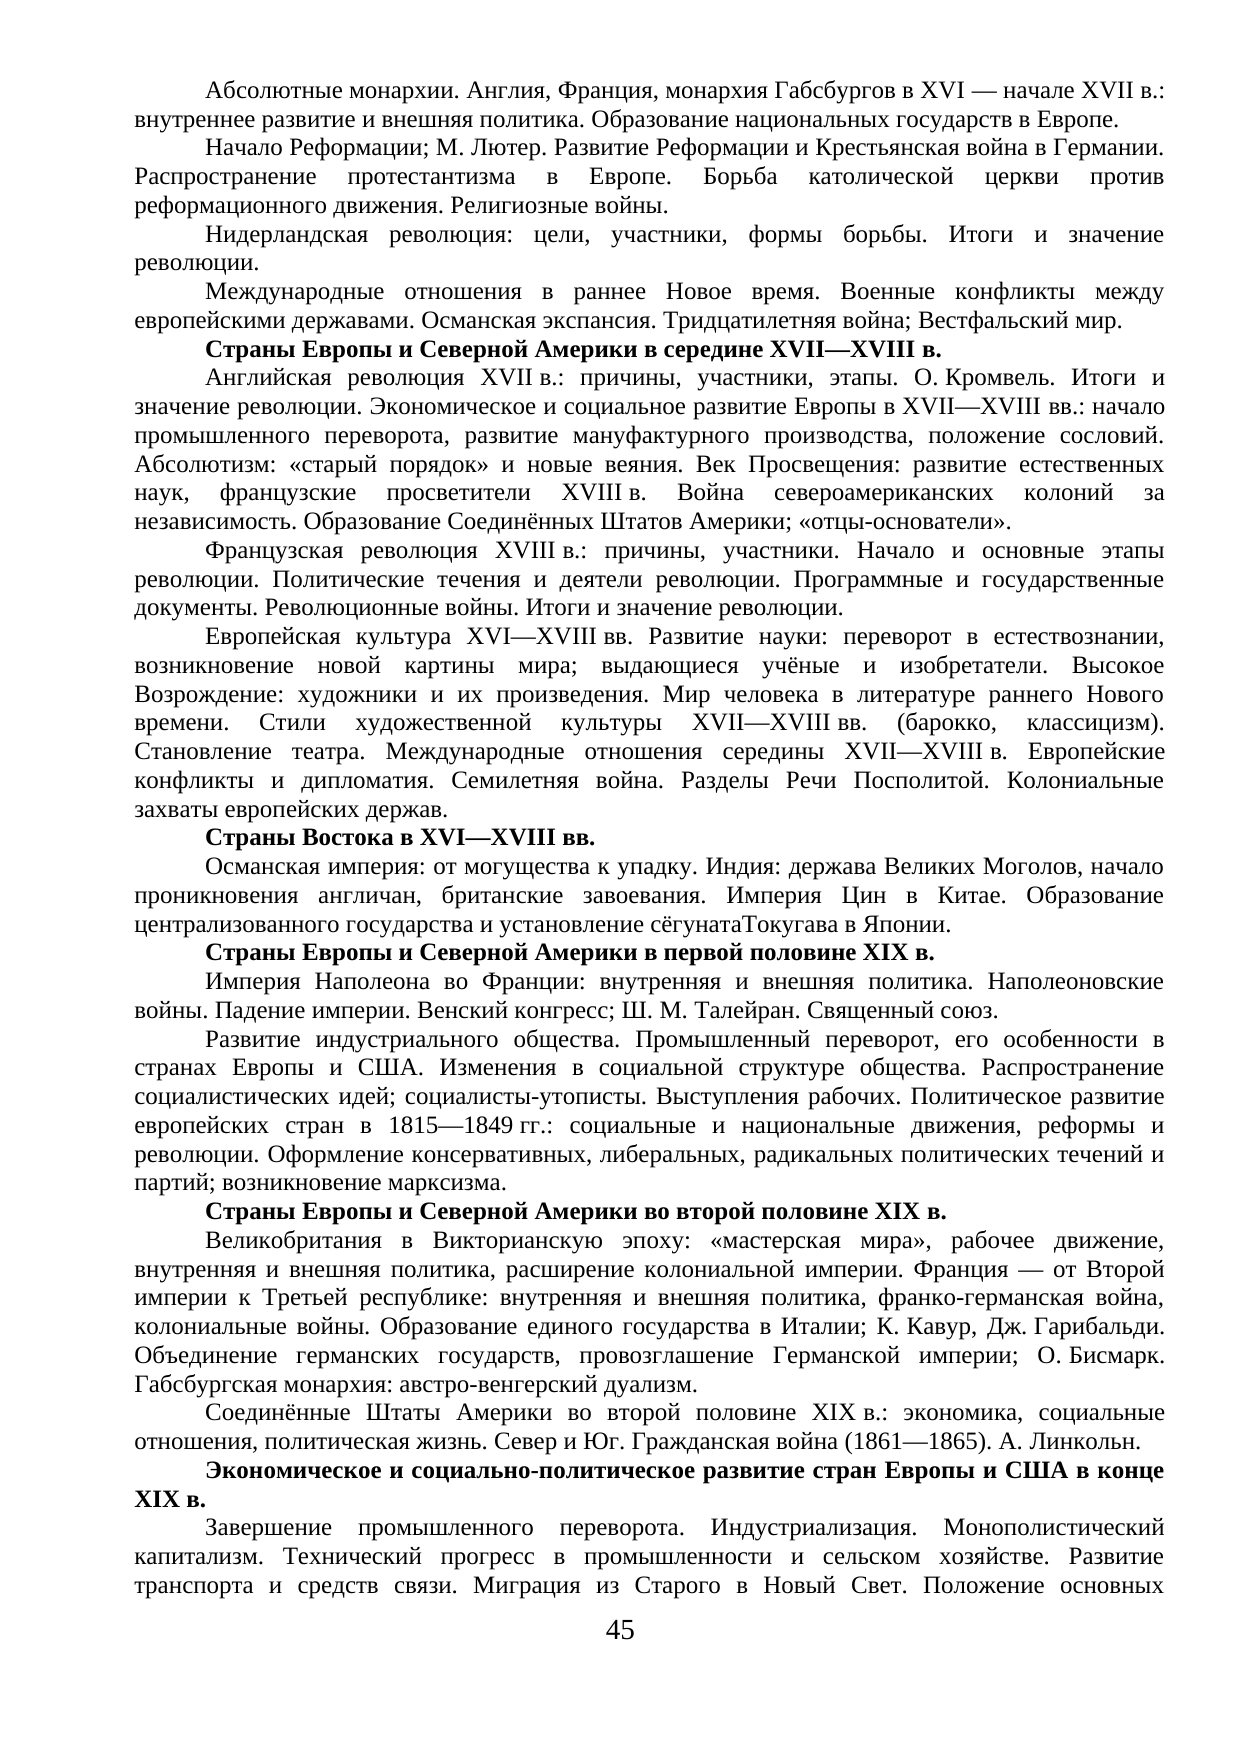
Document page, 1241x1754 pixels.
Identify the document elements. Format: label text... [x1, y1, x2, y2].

text Абсолютные монархии. Англия, Франция, монархия Габсбургов в XVI — начале XVII в.: внутреннее развитие и внешняя политика. Образование национальных государств в Европе. [134, 75, 1165, 132]
text Страны Европы и Северной Америки в середине XVII—ХVIII в. [134, 334, 1165, 362]
text Великобритания в Викторианскую эпоху: «мастерская мира», рабочее движение, внутренняя и внешняя политика, расширение колониальной империи. Франция — от Второй империи к Третьей республике: внутренняя и внешняя политика, франко-германская война, колониальные войны. Образование единого государства в Италии; К. Кавур, Дж. Гарибальди. Объединение германских государств, провозглашение Германской империи; О. Бисмарк. Габсбургская монархия: австро-венгерский дуализм. [134, 1225, 1165, 1397]
text Развитие индустриального общества. Промышленный переворот, его особенности в странах Европы и США. Изменения в социальной структуре общества. Распространение социалистических идей; социалисты-утописты. Выступления рабочих. Политическое развитие европейских стран в 1815—1849 гг.: социальные и национальные движения, реформы и революции. Оформление консервативных, либеральных, радикальных политических течений и партий; возникновение марксизма. [134, 1024, 1165, 1196]
text Международные отношения в раннее Новое время. Военные конфликты между европейскими державами. Османская экспансия. Тридцатилетняя война; Вестфальский мир. [134, 276, 1165, 334]
text Империя Наполеона во Франции: внутренняя и внешняя политика. Наполеоновские войны. Падение империи. Венский конгресс; Ш. М. Талейран. Священный союз. [134, 966, 1165, 1024]
text Европейская культура XVI—XVIII вв. Развитие науки: переворот в естествознании, возникновение новой картины мира; выдающиеся учёные и изобретатели. Высокое Возрождение: художники и их произведения. Мир человека в литературе раннего Нового времени. Стили художественной культуры XVII—XVIII вв. (барокко, классицизм). Становление театра. Международные отношения середины XVII—XVIII в. Европейские конфликты и дипломатия. Семилетняя война. Разделы Речи Посполитой. Колониальные захваты европейских держав. [134, 621, 1165, 822]
text Начало Реформации; М. Лютер. Развитие Реформации и Крестьянская война в Германии. Распространение протестантизма в Европе. Борьба католической церкви против реформационного движения. Религиозные войны. [134, 132, 1165, 219]
text Соединённые Штаты Америки во второй половине ХIХ в.: экономика, социальные отношения, политическая жизнь. Север и Юг. Гражданская война (1861—1865). А. Линкольн. [134, 1397, 1165, 1455]
text Английская революция XVII в.: причины, участники, этапы. О. Кромвель. Итоги и значение революции. Экономическое и социальное развитие Европы в XVII—ХVIII вв.: начало промышленного переворота, развитие мануфактурного производства, положение сословий. Абсолютизм: «старый порядок» и новые веяния. Век Просвещения: развитие естественных наук, французские просветители XVIII в. Война североамериканских колоний за независимость. Образование Соединённых Штатов Америки; «отцы-основатели». [134, 362, 1165, 535]
text Нидерландская революция: цели, участники, формы борьбы. Итоги и значение революции. [134, 219, 1165, 276]
text Османская империя: от могущества к упадку. Индия: держава Великих Моголов, начало проникновения англичан, британские завоевания. Империя Цин в Китае. Образование централизованного государства и установление сёгунатаТокугава в Японии. [134, 851, 1165, 937]
text Французская революция XVIII в.: причины, участники. Начало и основные этапы революции. Политические течения и деятели революции. Программные и государственные документы. Революционные войны. Итоги и значение революции. [134, 535, 1165, 621]
text Страны Европы и Северной Америки в первой половине ХIХ в. [134, 937, 1165, 966]
text Страны Востока в XVI—XVIII вв. [134, 822, 1165, 851]
text Страны Европы и Северной Америки во второй половине ХIХ в. [134, 1196, 1165, 1225]
text Экономическое и социально-политическое развитие стран Европы и США в конце ХIХ в. [134, 1455, 1165, 1512]
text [134, 1512, 1165, 1599]
